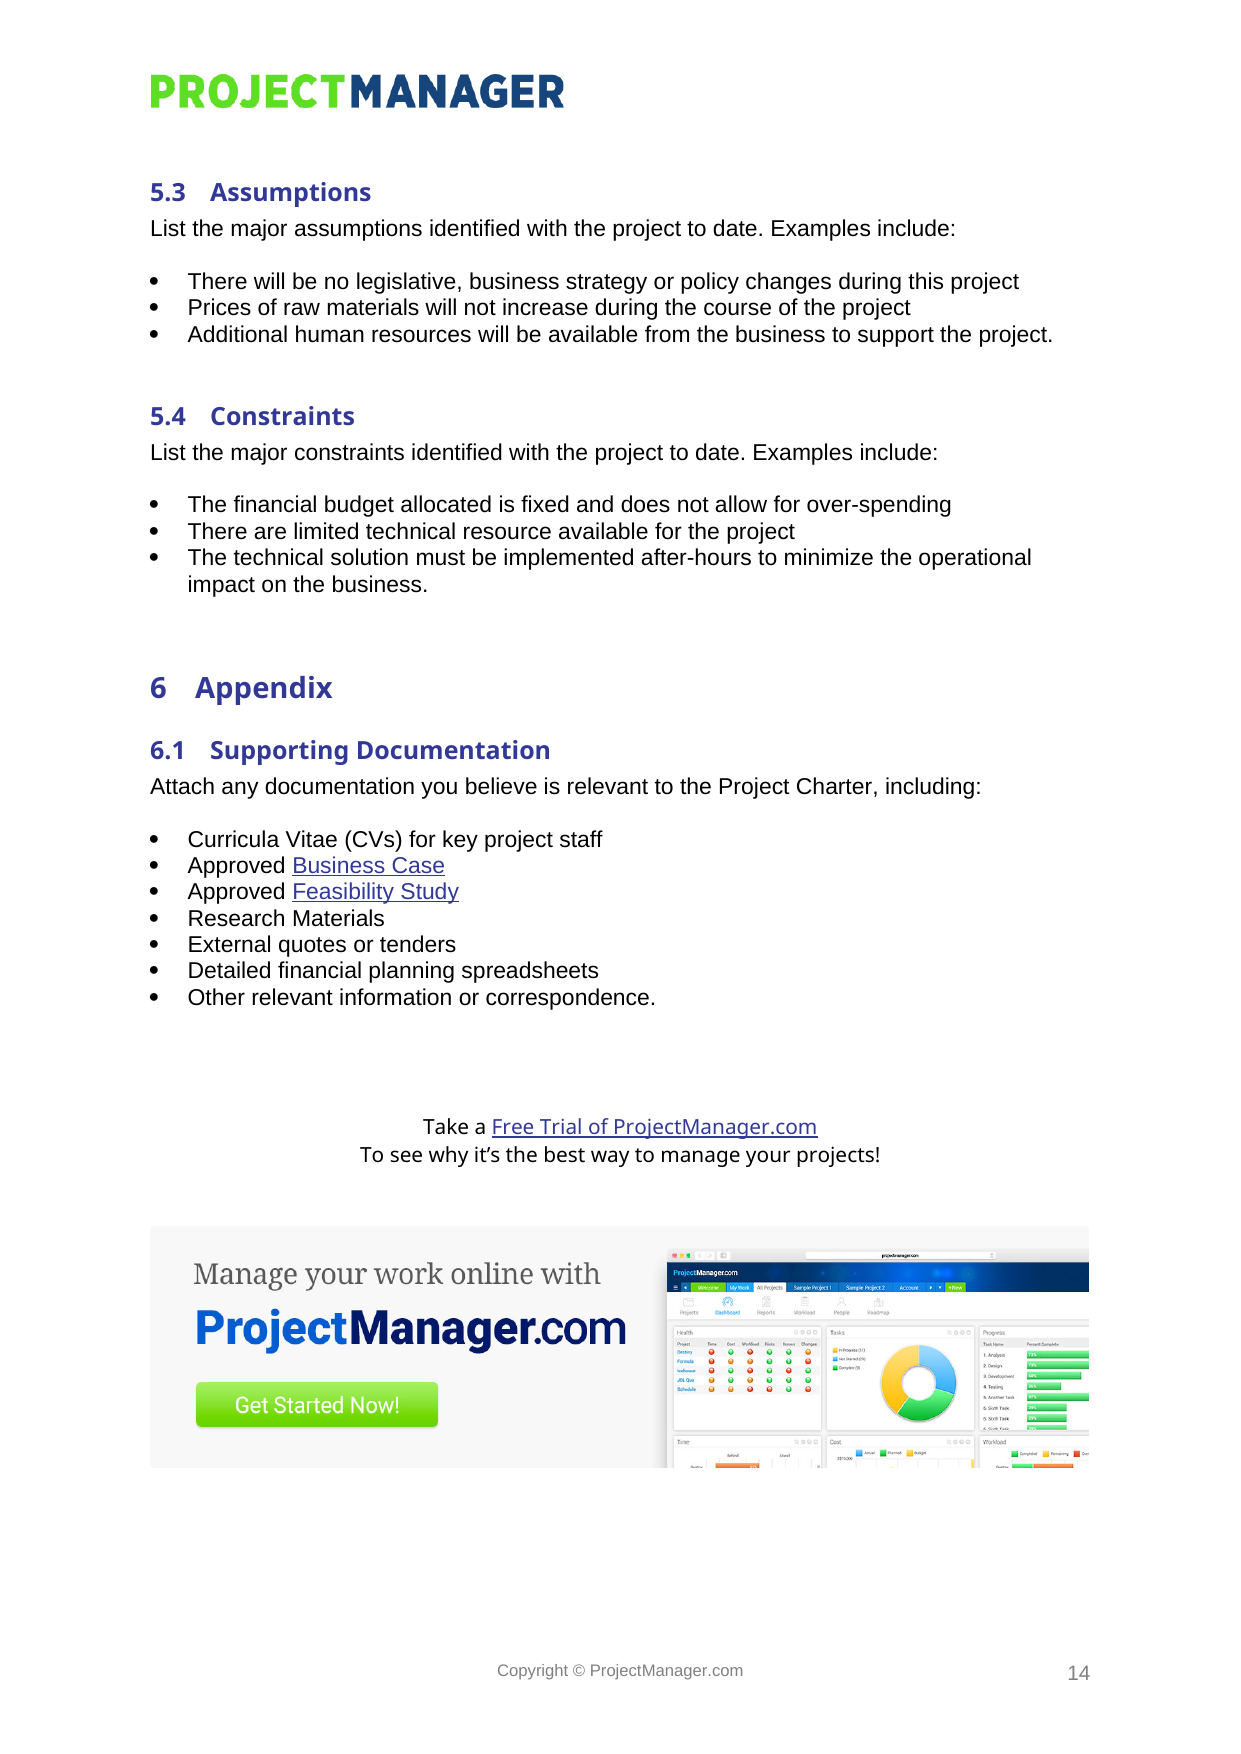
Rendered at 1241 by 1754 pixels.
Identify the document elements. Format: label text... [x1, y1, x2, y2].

text List the major constraints identified with the project to date. Examples include: [150, 439, 1090, 465]
subtitle Appendix [150, 668, 1090, 707]
text Take a Free Trial of ProjectManager.com [150, 1112, 1090, 1141]
list External quotes or tenders [150, 931, 1090, 957]
list The financial budget allocated is fixed and does not allow for over-spending [150, 491, 1090, 518]
list Other relevant information or correspondence. © [150, 984, 1090, 1010]
subtitle Supporting Documentation [150, 732, 1090, 767]
list There are limited technical resource available for the project [150, 518, 1090, 544]
list Detailed financial planning spreadsheets [150, 957, 1090, 984]
picture [150, 1226, 1089, 1468]
list Additional human resources will be available from the business to support the project. © [150, 321, 1090, 347]
list Curricula Vitae (CVs) for key project staff [150, 826, 1090, 852]
list Prices of raw materials will not increase during the course of the project [150, 294, 1090, 321]
text Attach any documentation you believe is relevant to the Project Charter, including: [150, 773, 1090, 799]
text List the major assumptions identified with the project to date. Examples include: [150, 215, 1090, 242]
text To see why it’s the best way to manage your projects! [150, 1141, 1090, 1169]
list Approved Business Case [150, 852, 1090, 878]
list The technical solution must be implemented after-hours to minimize the operational impact on the business. [150, 544, 1090, 597]
list Research Materials [150, 904, 1090, 931]
subtitle Assumptions [150, 175, 1090, 209]
list There will be no legislative, business strategy or policy changes during this project [150, 268, 1090, 294]
list Approved Feasibility Study [150, 878, 1090, 904]
picture [150, 73, 564, 108]
subtitle Constraints [150, 398, 1090, 432]
